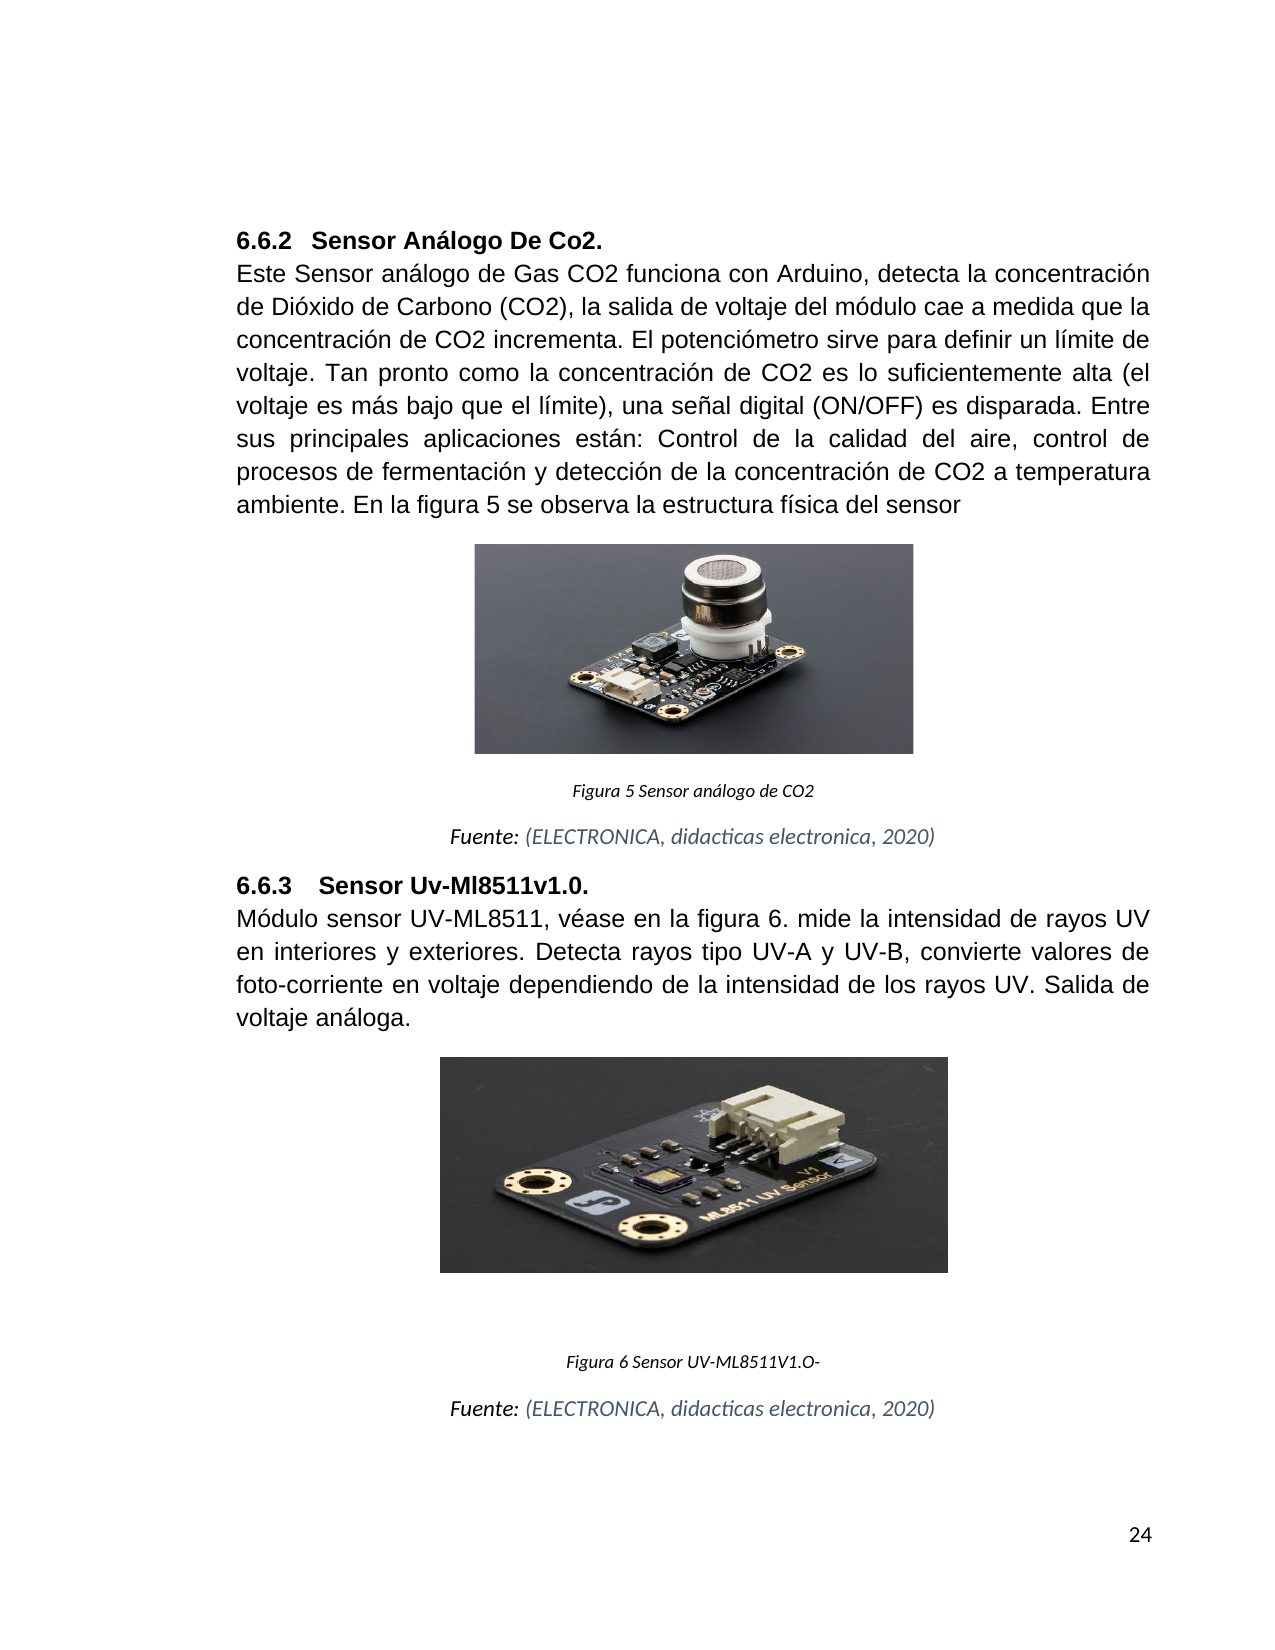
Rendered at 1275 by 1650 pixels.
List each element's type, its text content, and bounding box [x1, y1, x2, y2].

text Fuente: [236, 1394, 1152, 1422]
subtitle Sensor Uv-Ml8511v1.0. [236, 871, 1152, 900]
text Fuente: [236, 822, 1152, 851]
text Este Sensor análogo de Gas CO2 funciona con Arduino, detecta la concentración de Dióxido de Carbono (CO2), la salida de voltaje del módulo cae a medida que la concentración de CO2 incrementa. El potenciómetro sirve para definir un límite de voltaje. Tan pronto como la concentración de CO2 es lo suficientemente alta (el voltaje es más bajo que el límite), una señal digital (ON/OFF) es disparada. Entre sus principales aplicaciones están: Control de la calidad del aire, control de procesos de fermentación y detección de la concentración de CO2 a temperatura ambiente. En la figura 5 se observa la estructura física del sensor [236, 259, 1152, 519]
list Módulo sensor UV-ML8511, véase en la figura 6. mide la intensidad de rayos UV en interiores y exteriores. Detecta rayos tipo UV-A y UV-B, convierte valores de foto-corriente en voltaje dependiendo de la intensidad de los rayos UV. Salida de voltaje análoga. [236, 904, 1152, 1032]
picture [440, 1057, 948, 1273]
picture [474, 544, 914, 754]
subtitle Sensor Análogo De Co2. [236, 226, 1152, 255]
